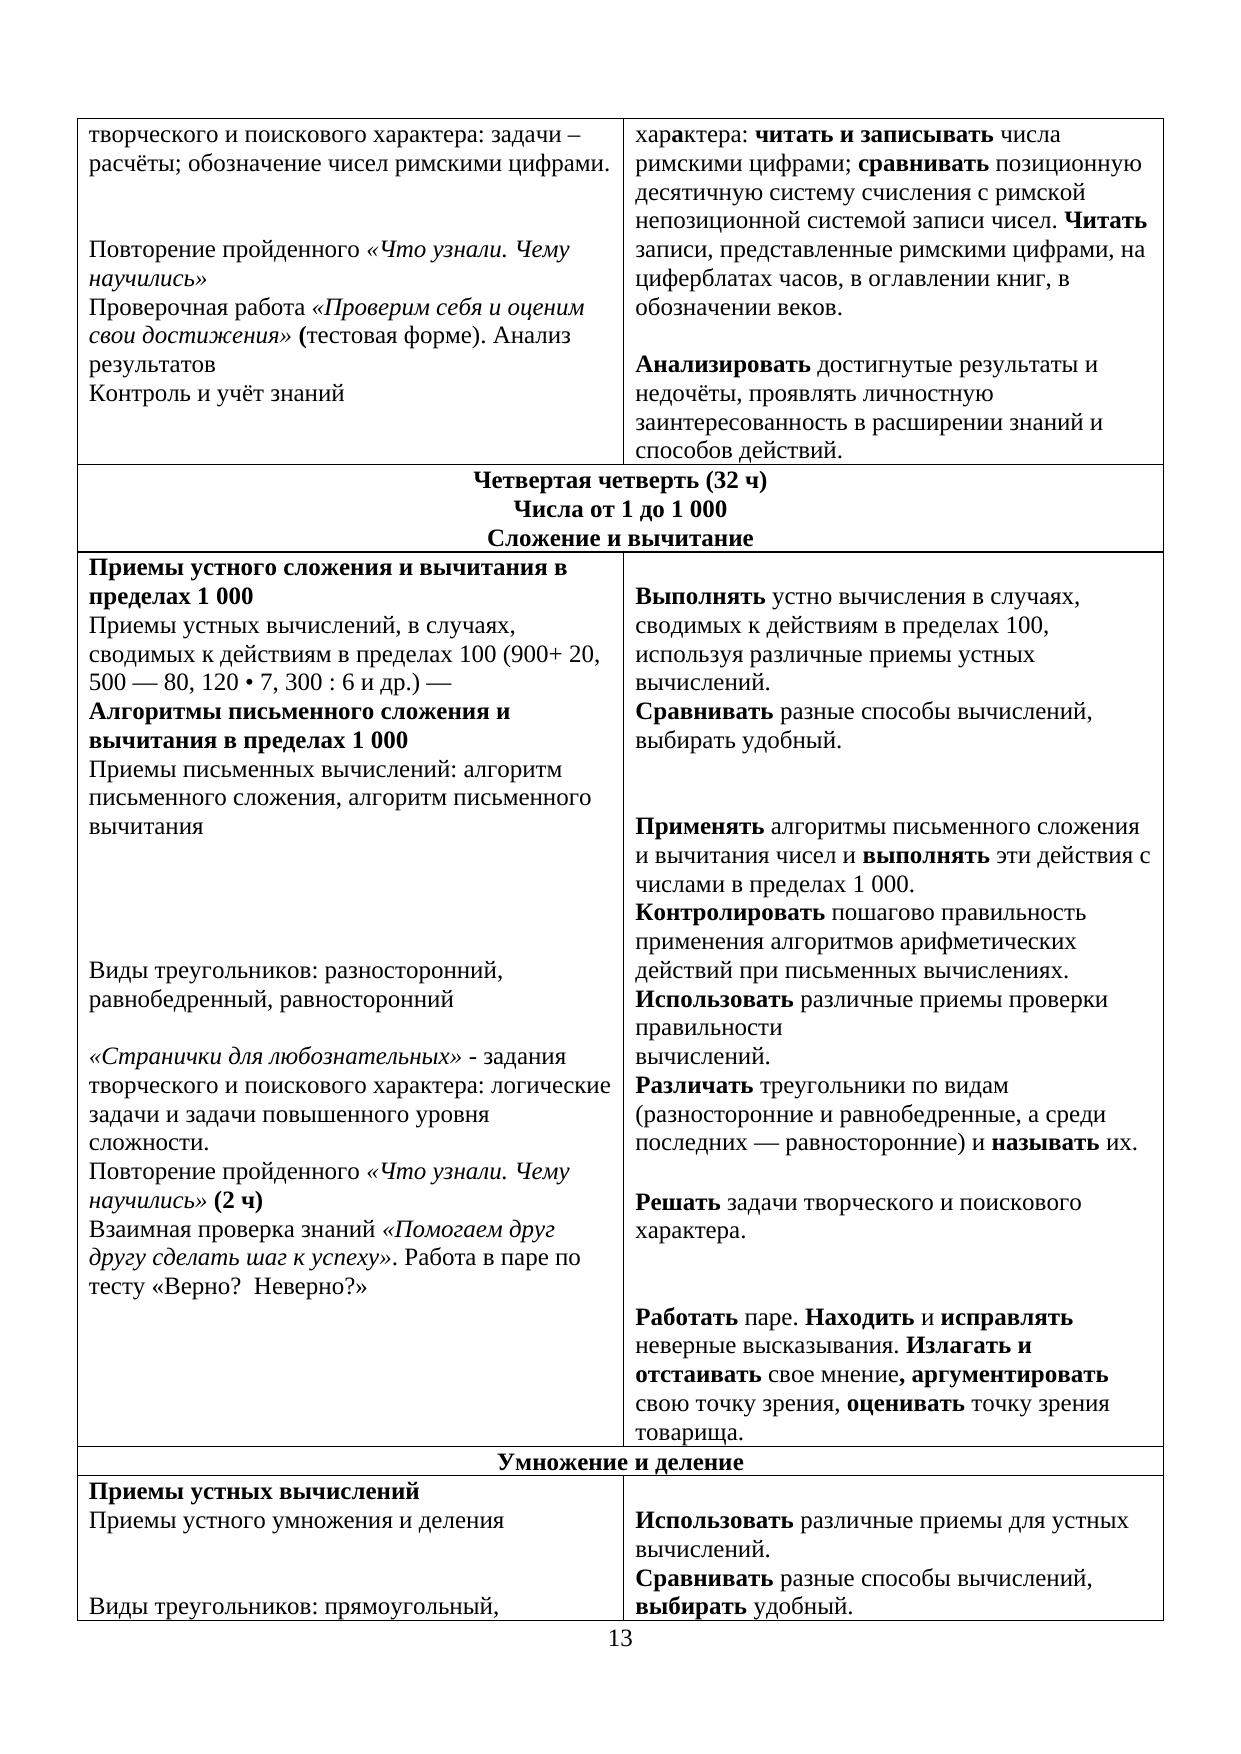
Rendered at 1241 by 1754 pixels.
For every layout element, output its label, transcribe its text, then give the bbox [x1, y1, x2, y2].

table_cell Приемы устного сложения и вычитания в пределах 1 000 Приемы устных вычислений, в случаях, сводимых к действиям в пределах 100 (900+ 20, 500 — 80, 120 • 7, 300 : 6 и др.) — Алгоритмы письменного сложения и вычитания в пределах 1 000 Приемы письменных вычислений: алгоритм письменного сложения, алгоритм письменного вычитания Виды треугольников: разносторонний, равнобедренный, равносторонний «Странички для любознательных» - задания творческого и поискового характера: логические задачи и задачи повышенного уровня сложности. Повторение пройденного «Что узнали. Чему научились» (2 ч) Взаимная проверка знаний «Помогаем друг другу сделать шаг к успеху». Работа в паре по тесту «Верно? Неверно?» [78, 553, 623, 1446]
table_cell Выполнять устно вычисления в случаях, сводимых к действиям в пределах 100, используя различные приемы устных вычислений. Сравнивать разные способы вычислений, выбирать удобный. Применять алгоритмы письменного сложения и вычитания чисел и выполнять эти действия с числами в пределах 1 000. Контролировать пошагово правильность применения алгоритмов арифметических действий при письменных вычислениях. Использовать различные приемы проверки правильности вычислений. Различать треугольники по видам (разносторонние и равнобедренные, а среди последних — равносторонние) и называть их. Решать задачи творческого и поискового характера. Работать паре. Находить и исправлять неверные высказывания. Излагать и отстаивать свое мнение, аргументировать свою точку зрения, оценивать точку зрения товарища. [624, 553, 1163, 1446]
table_cell Умножение и деление [78, 1447, 1163, 1475]
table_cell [78, 1476, 623, 1620]
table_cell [624, 1476, 1163, 1620]
table_cell Четвертая четверть (32 ч) Числа от 1 до 1 000 Сложение и вычитание [78, 465, 1163, 551]
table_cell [624, 119, 1163, 464]
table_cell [78, 119, 623, 464]
